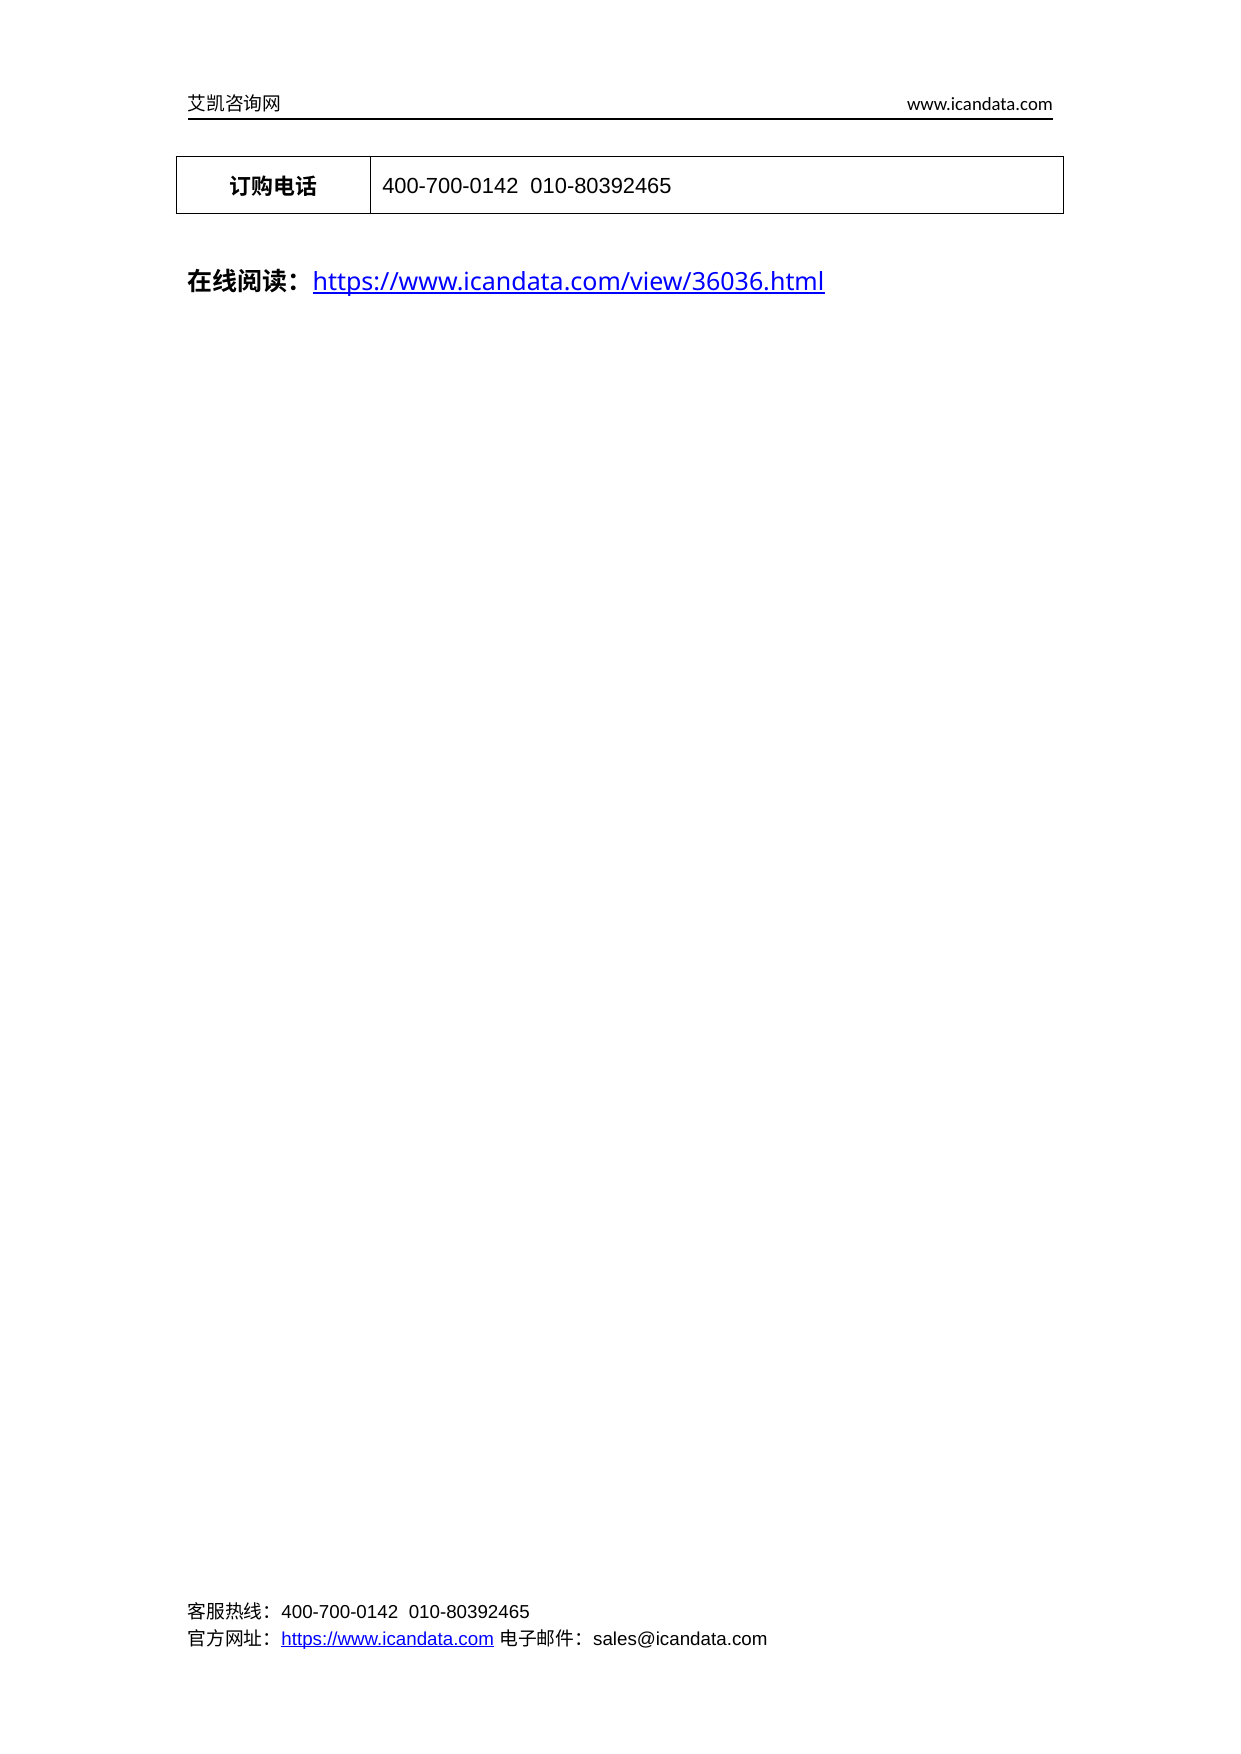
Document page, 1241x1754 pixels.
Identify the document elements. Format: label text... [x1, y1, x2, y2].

table_cell 400-700-0142 010-80392465 [371, 157, 1063, 213]
text 在线阅读：https://www.icandata.com/view/36036.html [187, 247, 1053, 312]
table_cell 订购电话 [177, 157, 370, 213]
